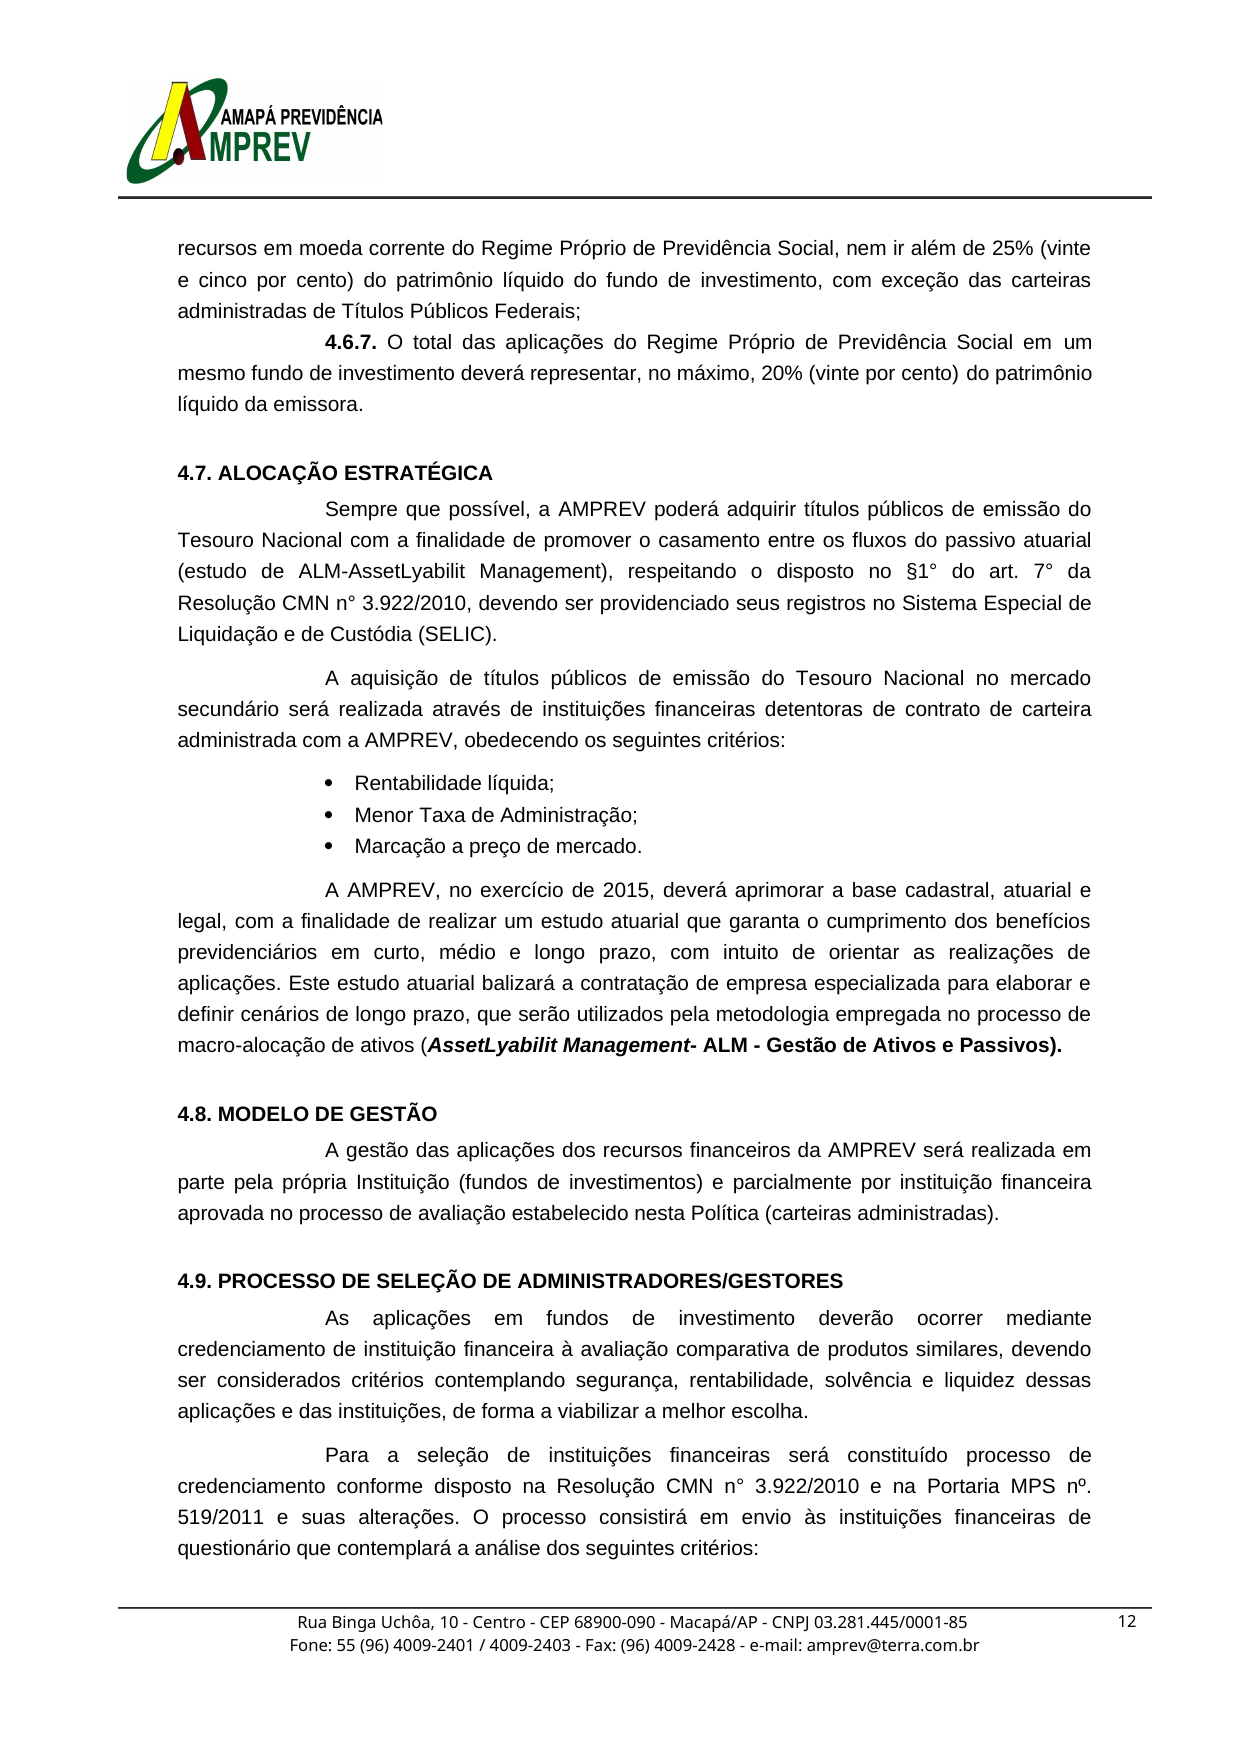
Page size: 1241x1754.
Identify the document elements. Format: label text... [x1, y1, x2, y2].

text 4.7. ALOCAÇÃO ESTRATÉGICA [177, 461, 1092, 484]
text Para a seleção de instituições financeiras será constituído processo de credenciamento conforme disposto na Resolução CMN n° 3.922/2010 e na Portaria MPS nº. 519/2011 e suas alterações. O processo consistirá em envio às instituições financeiras de questionário que contemplará a análise dos seguintes critérios: [177, 1443, 1092, 1560]
text A AMPREV, no exercício de 2015, deverá aprimorar a base cadastral, atuarial e legal, com a finalidade de realizar um estudo atuarial que garanta o cumprimento dos benefícios previdenciários em curto, médio e longo prazo, com intuito de orientar as realizações de aplicações. Este estudo atuarial balizará a contratação de empresa especializada para elaborar e definir cenários de longo prazo, que serão utilizados pela metodologia empregada no processo de macro-alocação de ativos (AssetLyabilit Management- ALM - Gestão de Ativos e Passivos). [177, 877, 1092, 1057]
text 4.8. MODELO DE GESTÃO [177, 1102, 1092, 1126]
text 4.6.7. O total das aplicações do Regime Próprio de Previdência Social em um mesmo fundo de investimento deverá representar, no máximo, 20% (vinte por cento) do patrimônio líquido da emissora. [177, 330, 1092, 416]
list Menor Taxa de Administração; [325, 802, 1092, 827]
picture [126, 78, 383, 184]
text A aquisição de títulos públicos de emissão do Tesouro Nacional no mercado secundário será realizada através de instituições financeiras detentoras de contrato de carteira administrada com a AMPREV, obedecendo os seguintes critérios: [177, 665, 1092, 752]
list Rentabilidade líquida; [325, 771, 1092, 795]
list Marcação a preço de mercado. [325, 834, 1092, 858]
text As aplicações em fundos de investimento deverão ocorrer mediante credenciamento de instituição financeira à avaliação comparativa de produtos similares, devendo ser considerados critérios contemplando segurança, rentabilidade, solvência e liquidez dessas aplicações e das instituições, de forma a viabilizar a melhor escolha. [177, 1306, 1092, 1423]
text Sempre que possível, a AMPREV poderá adquirir títulos públicos de emissão do Tesouro Nacional com a finalidade de promover o casamento entre os fluxos do passivo atuarial (estudo de ALM-AssetLyabilit Management), respeitando o disposto no §1° do art. 7° da Resolução CMN n° 3.922/2010, devendo ser providenciado seus registros no Sistema Especial de Liquidação e de Custódia (SELIC). [177, 497, 1092, 646]
text 4.9. PROCESSO DE SELEÇÃO DE ADMINISTRADORES/GESTORES [177, 1269, 1092, 1293]
text A gestão das aplicações dos recursos financeiros da AMPREV será realizada em parte pela própria Instituição (fundos de investimentos) e parcialmente por instituição financeira aprovada no processo de avaliação estabelecido nesta Política (carteiras administradas). [177, 1138, 1092, 1224]
